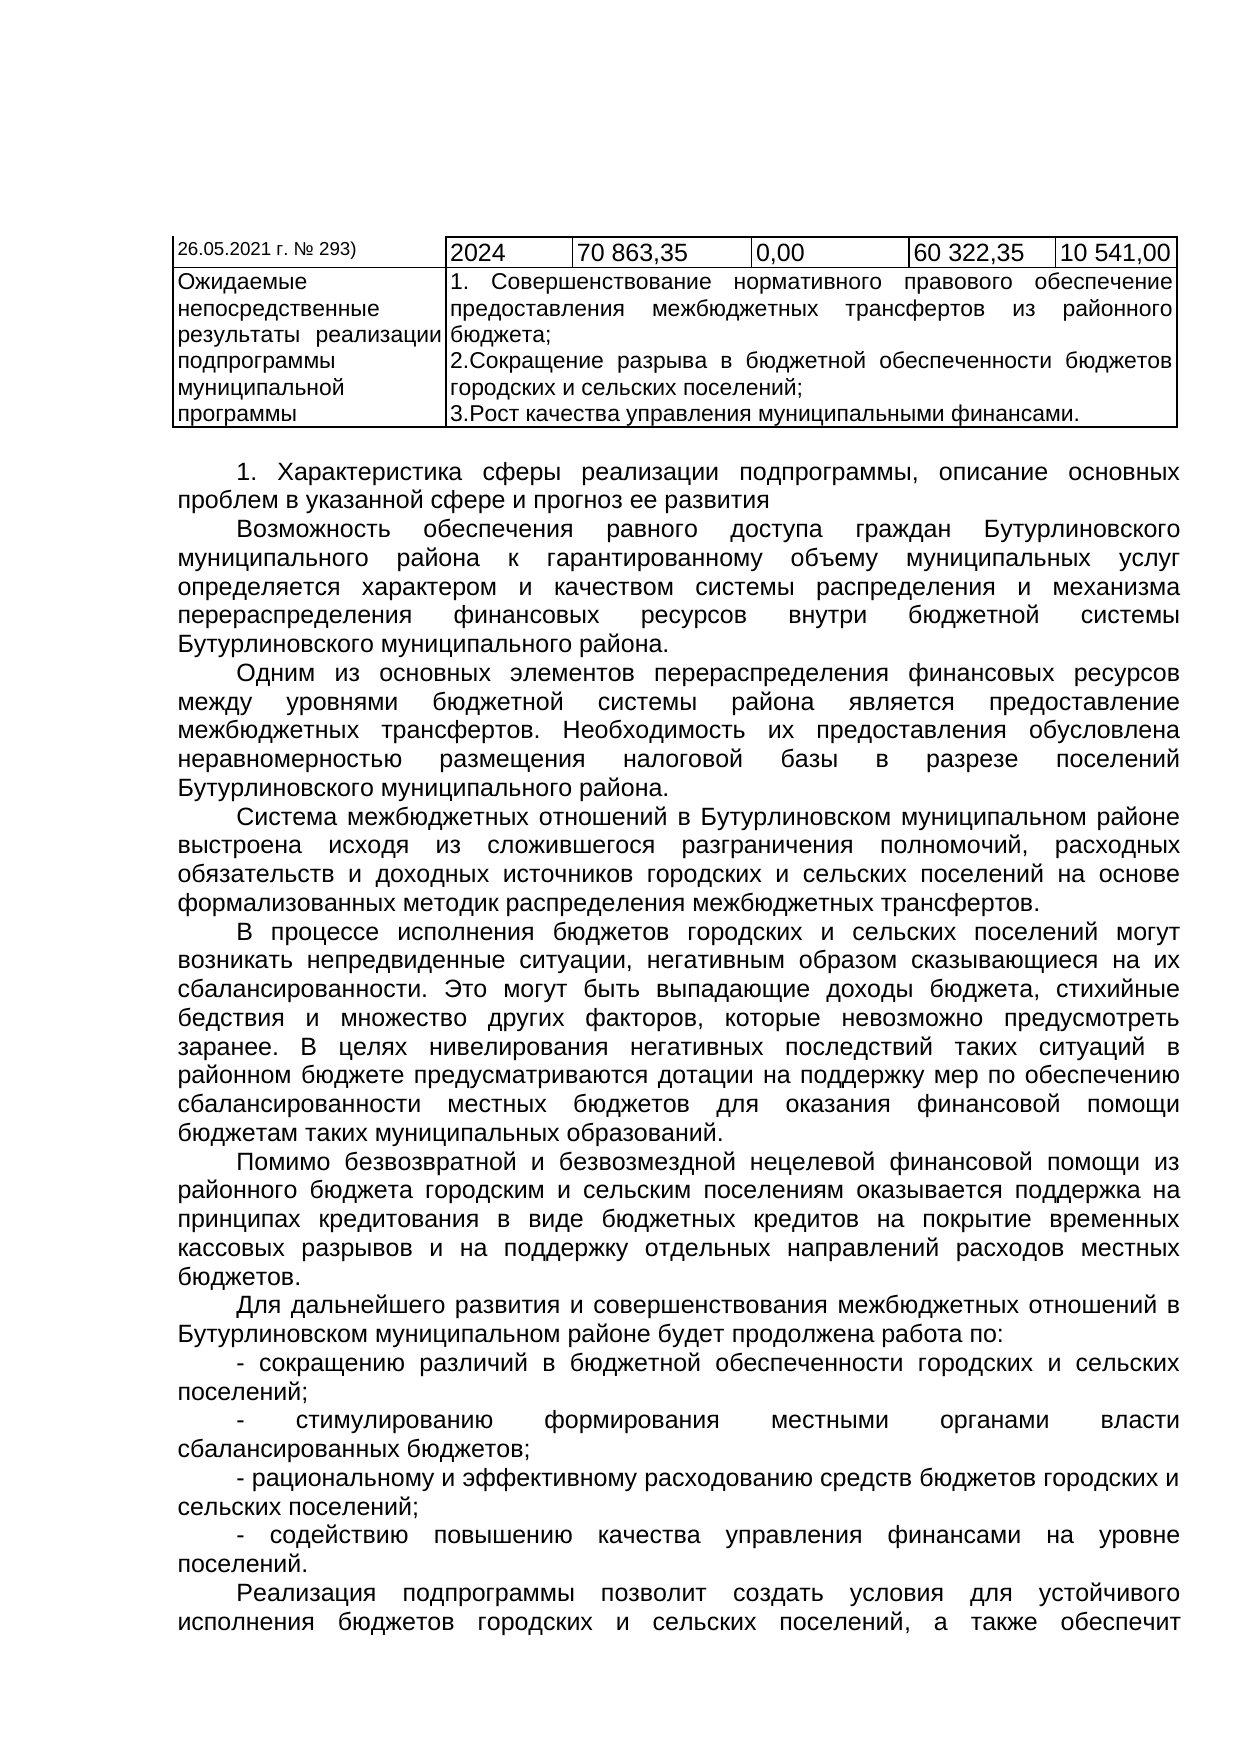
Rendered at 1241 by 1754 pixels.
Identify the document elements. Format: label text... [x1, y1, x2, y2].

table_cell 10 541,00 [1056, 238, 1176, 267]
text Система межбюджетных отношений в Бутурлиновском муниципальном районе выстроена исходя из сложившегося разграничения полномочий, расходных обязательств и доходных источников городских и сельских поселений на основе формализованных методик распределения межбюджетных трансфертов. [177, 802, 1181, 917]
text Для дальнейшего развития и совершенствования межбюджетных отношений в Бутурлиновском муниципальном районе будет продолжена работа по: [177, 1290, 1181, 1348]
table_cell 60 322,35 [910, 238, 1055, 267]
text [177, 1578, 1181, 1635]
table_cell 2024 [447, 238, 572, 267]
table_cell 70 863,35 [573, 238, 751, 267]
table_cell 0,00 [752, 238, 908, 267]
text В процессе исполнения бюджетов городских и сельских поселений могут возникать непредвиденные ситуации, негативным образом сказывающиеся на их сбалансированности. Это могут быть выпадающие доходы бюджета, стихийные бедствия и множество других факторов, которые невозможно предусмотреть заранее. В целях нивелирования негативных последствий таких ситуаций в районном бюджете предусматриваются дотации на поддержку мер по обеспечению сбалансированности местных бюджетов для оказания финансовой помощи бюджетам таких муниципальных образований. [177, 917, 1181, 1147]
table_cell Ожидаемые непосредственные результаты реализации подпрограммы муниципальной программы [174, 268, 445, 426]
text 1. Характеристика сферы реализации подпрограммы, описание основных проблем в указанной сфере и прогноз ее развития [177, 457, 1181, 514]
text - сокращению различий в бюджетной обеспеченности городских и сельских поселений; [177, 1348, 1181, 1405]
text Одним из основных элементов перераспределения финансовых ресурсов между уровнями бюджетной системы района является предоставление межбюджетных трансфертов. Необходимость их предоставления обусловлена неравномерностью размещения налоговой базы в разрезе поселений Бутурлиновского муниципального района. [177, 658, 1181, 802]
text - стимулированию формирования местными органами власти сбалансированных бюджетов; [177, 1405, 1181, 1463]
text - содействию повышению качества управления финансами на уровне поселений. [177, 1520, 1181, 1578]
text Возможность обеспечения равного доступа граждан Бутурлиновского муниципального района к гарантированному объему муниципальных услуг определяется характером и качеством системы распределения и механизма перераспределения финансовых ресурсов внутри бюджетной системы Бутурлиновского муниципального района. [177, 514, 1181, 658]
text - рациональному и эффективному расходованию средств бюджетов городских и сельских поселений; [177, 1463, 1181, 1520]
text Помимо безвозвратной и безвозмездной нецелевой финансовой помощи из районного бюджета городским и сельским поселениям оказывается поддержка на принципах кредитования в виде бюджетных кредитов на покрытие временных кассовых разрывов и на поддержку отдельных направлений расходов местных бюджетов. [177, 1147, 1181, 1290]
table_cell 1. Совершенствование нормативного правового обеспечение предоставления межбюджетных трансфертов из районного бюджета; 2.Сокращение разрыва в бюджетной обеспеченности бюджетов городских и сельских поселений; 3.Рост качества управления муниципальными финансами. [447, 268, 1176, 426]
